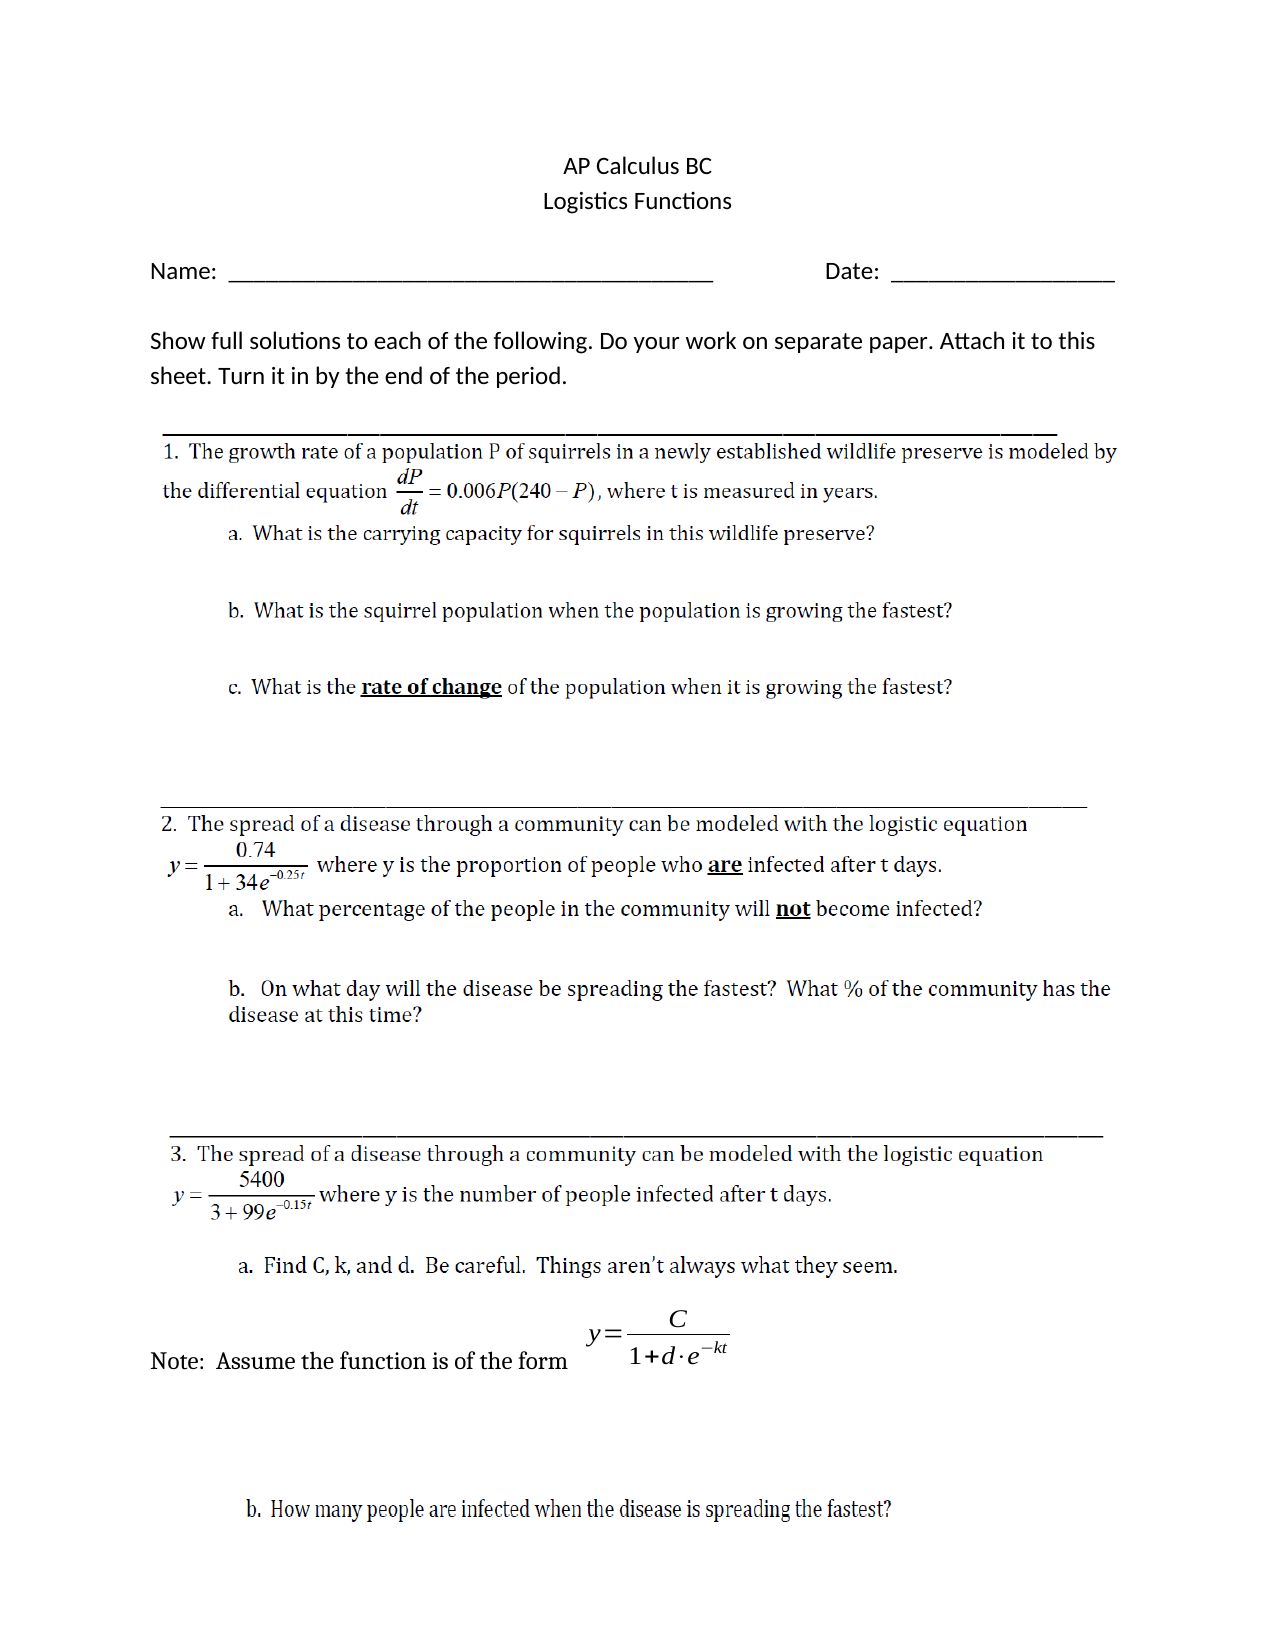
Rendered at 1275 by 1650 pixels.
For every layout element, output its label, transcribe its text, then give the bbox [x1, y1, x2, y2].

picture [226, 1475, 908, 1543]
text AP Calculus BC [150, 150, 1125, 181]
picture [150, 794, 1125, 1051]
picture [150, 1124, 1125, 1301]
text Name: _______________________________________ Date: __________________ [150, 255, 1125, 286]
text Logistics Functions [150, 185, 1125, 216]
picture [150, 430, 1125, 721]
text Note: Assume the function is of the form [150, 1305, 1125, 1375]
text Show full solutions to each of the following. Do your work on separate paper. Attach it to this sheet. Turn it in by the end of the period. [150, 325, 1125, 391]
